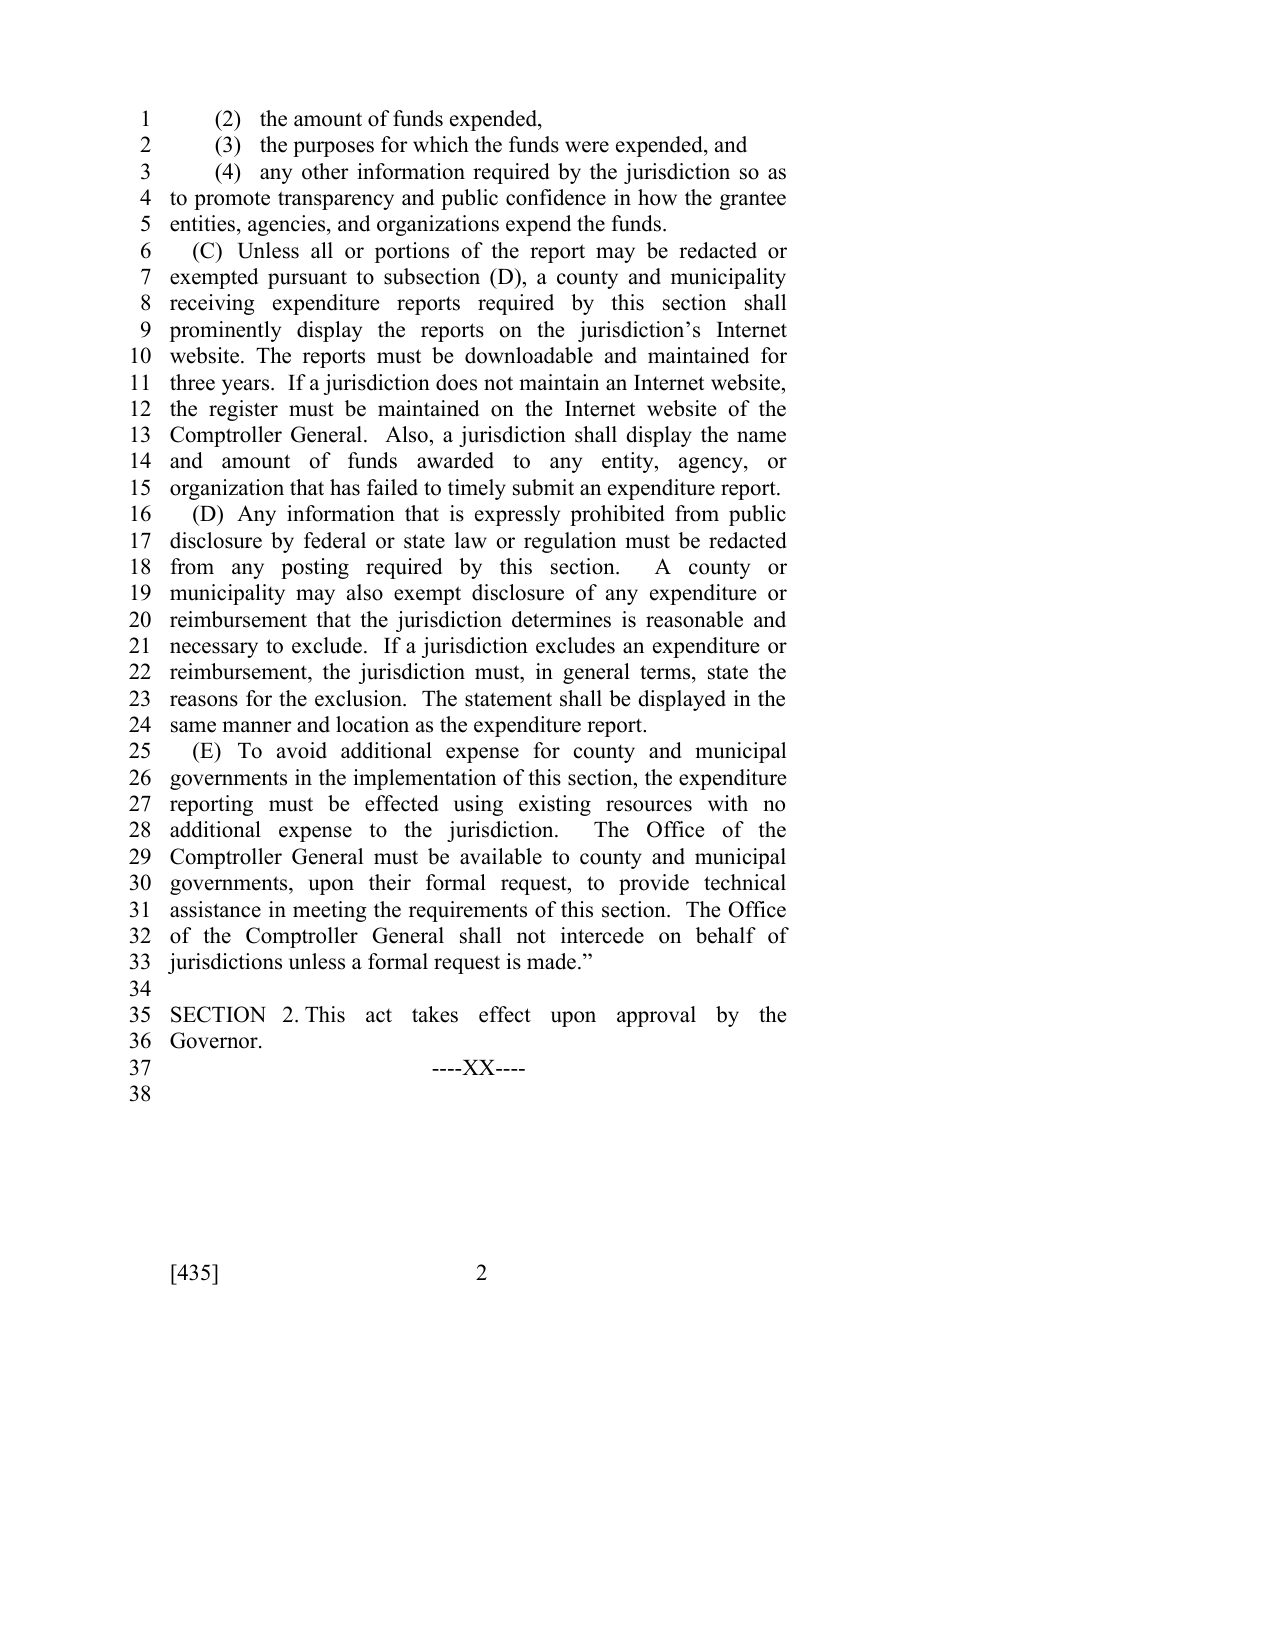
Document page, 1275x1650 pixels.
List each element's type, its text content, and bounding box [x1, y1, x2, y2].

text ----XX---- [169, 1054, 787, 1080]
text (D) Any information that is expressly prohibited from public disclosure by federal or state law or regulation must be redacted from any posting required by this section. A county or municipality may also exempt disclosure of any expenditure or reimbursement that the jurisdiction determines is reasonable and necessary to exclude. If a jurisdiction excludes an expenditure or reimbursement, the jurisdiction must, in general terms, state the reasons for the exclusion. The statement shall be displayed in the same manner and location as the expenditure report. [169, 500, 787, 737]
text (4) any other information required by the jurisdiction so as to promote transparency and public confidence in how the grantee entities, agencies, and organizations expend the funds. [169, 158, 787, 237]
text (3) the purposes for which the funds were expended, and [169, 131, 787, 158]
text (E) To avoid additional expense for county and municipal governments in the implementation of this section, the expenditure reporting must be effected using existing resources with no additional expense to the jurisdiction. The Office of the Comptroller General must be available to county and municipal governments, upon their formal request, to provide technical assistance in meeting the requirements of this section. The Office of the Comptroller General shall not intercede on behalf of jurisdictions unless a formal request is made.” [169, 737, 787, 975]
text SECTION 2. This act takes effect upon approval by the Governor. [169, 1001, 787, 1054]
text (C) Unless all or portions of the report may be redacted or exempted pursuant to subsection (D), a county and municipality receiving expenditure reports required by this section shall prominently display the reports on the jurisdiction’s Internet website. The reports must be downloadable and maintained for three years. If a jurisdiction does not maintain an Internet website, the register must be maintained on the Internet website of the Comptroller General. Also, a jurisdiction shall display the name and amount of funds awarded to any entity, agency, or organization that has failed to timely submit an expenditure report. [169, 237, 787, 500]
text (2) the amount of funds expended, [169, 105, 787, 131]
